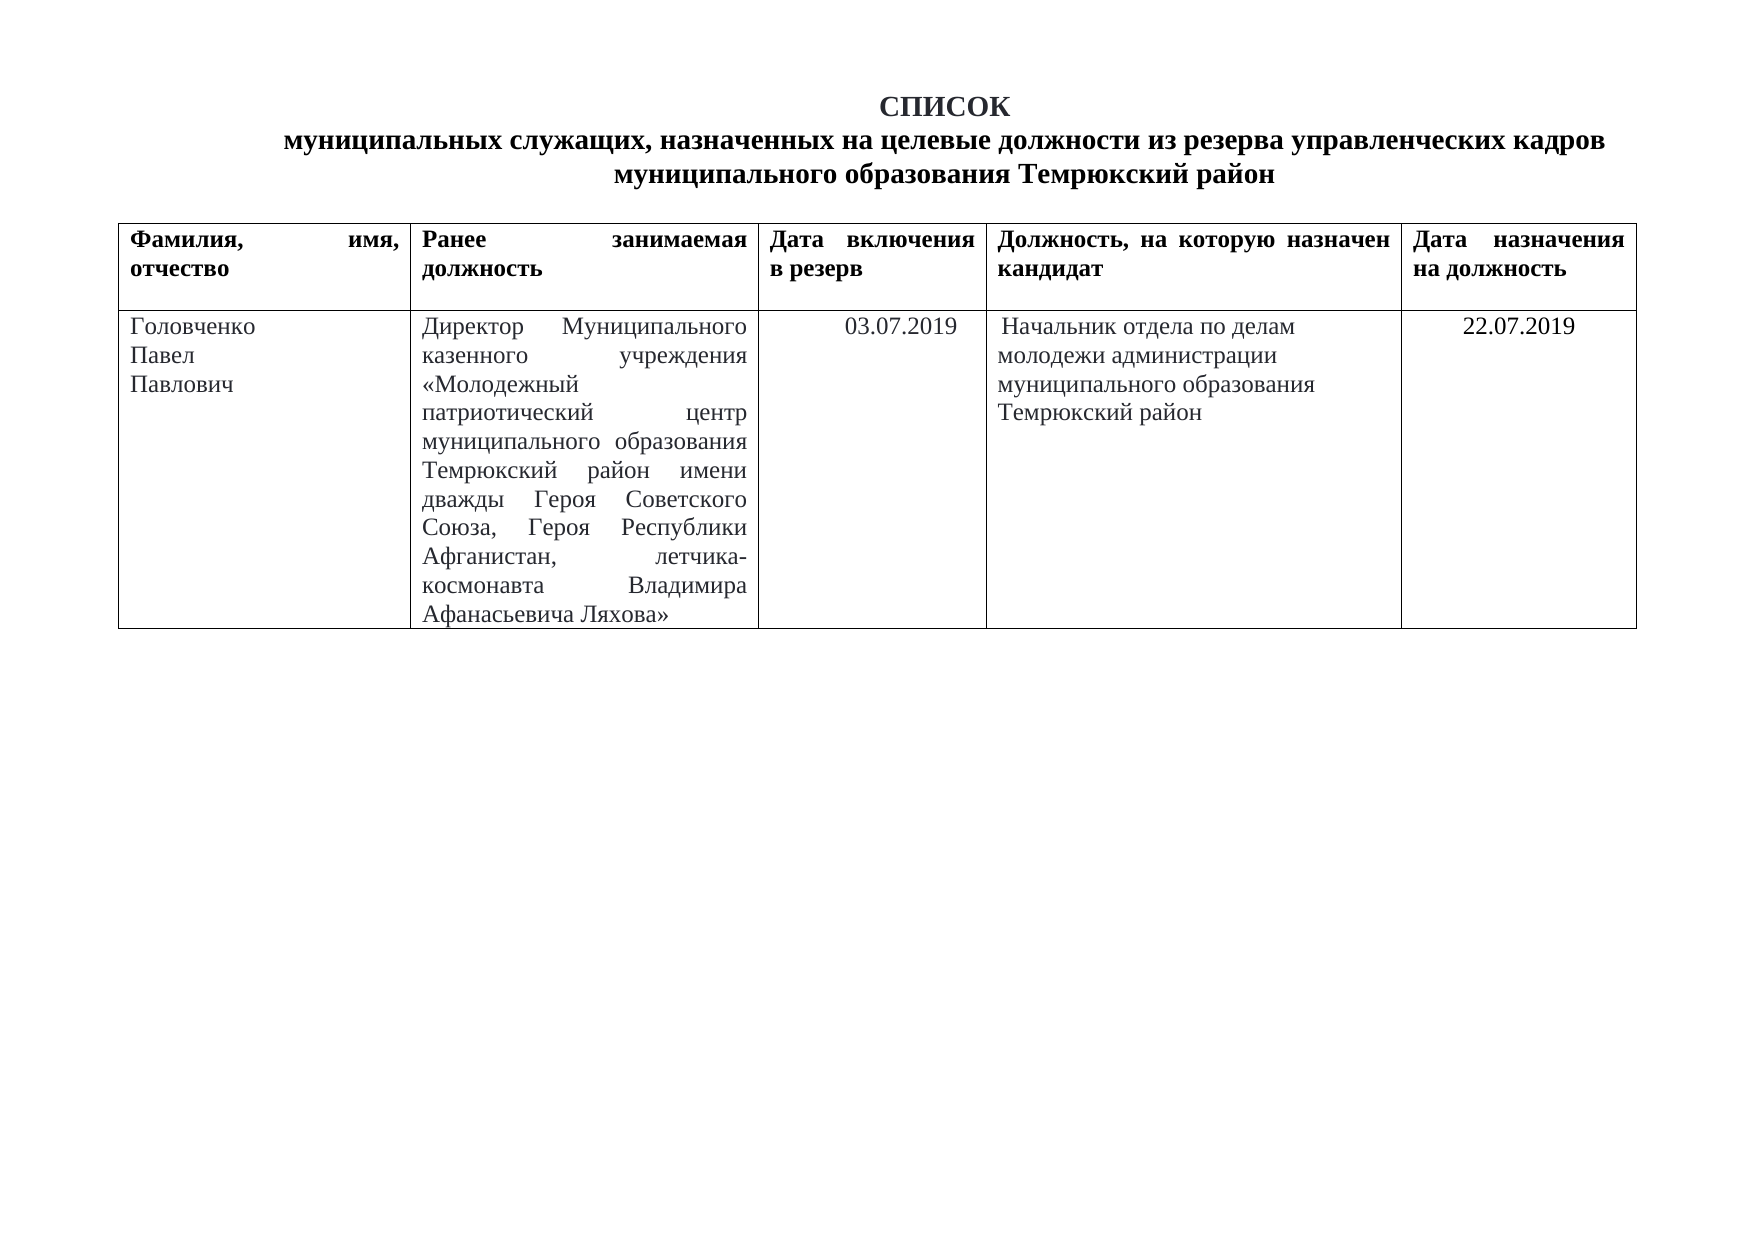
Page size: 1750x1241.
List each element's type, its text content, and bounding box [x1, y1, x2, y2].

table_cell Головченко Павел Павлович [119, 311, 410, 627]
text СПИСОК [118, 89, 1698, 122]
text муниципального образования Темрюкский район [118, 156, 1698, 189]
table_header Фамилия, имя, отчество [119, 224, 410, 310]
table_header Дата назначения на должность [1402, 224, 1636, 310]
table_header Дата включения в резерв [759, 224, 986, 310]
table_header Ранее занимаемая должность [411, 224, 758, 310]
table_cell 03.07.2019 [759, 311, 986, 627]
table_cell Начальник отдела по делам молодежи администрации муниципального образования Темрюкский район [987, 311, 1401, 627]
text муниципальных служащих, назначенных на целевые должности из резерва управленческих кадров [118, 122, 1698, 156]
table_cell 22.07.2019 [1402, 311, 1636, 627]
table_cell Директор Муниципального казенного учреждения «Молодежный патриотический центр муниципального образования Темрюкский район имени дважды Героя Советского Союза, Героя Республики Афганистан, летчика-космонавта Владимира Афанасьевича Ляхова» [411, 311, 758, 627]
table_header Должность, на которую назначен кандидат [987, 224, 1401, 310]
